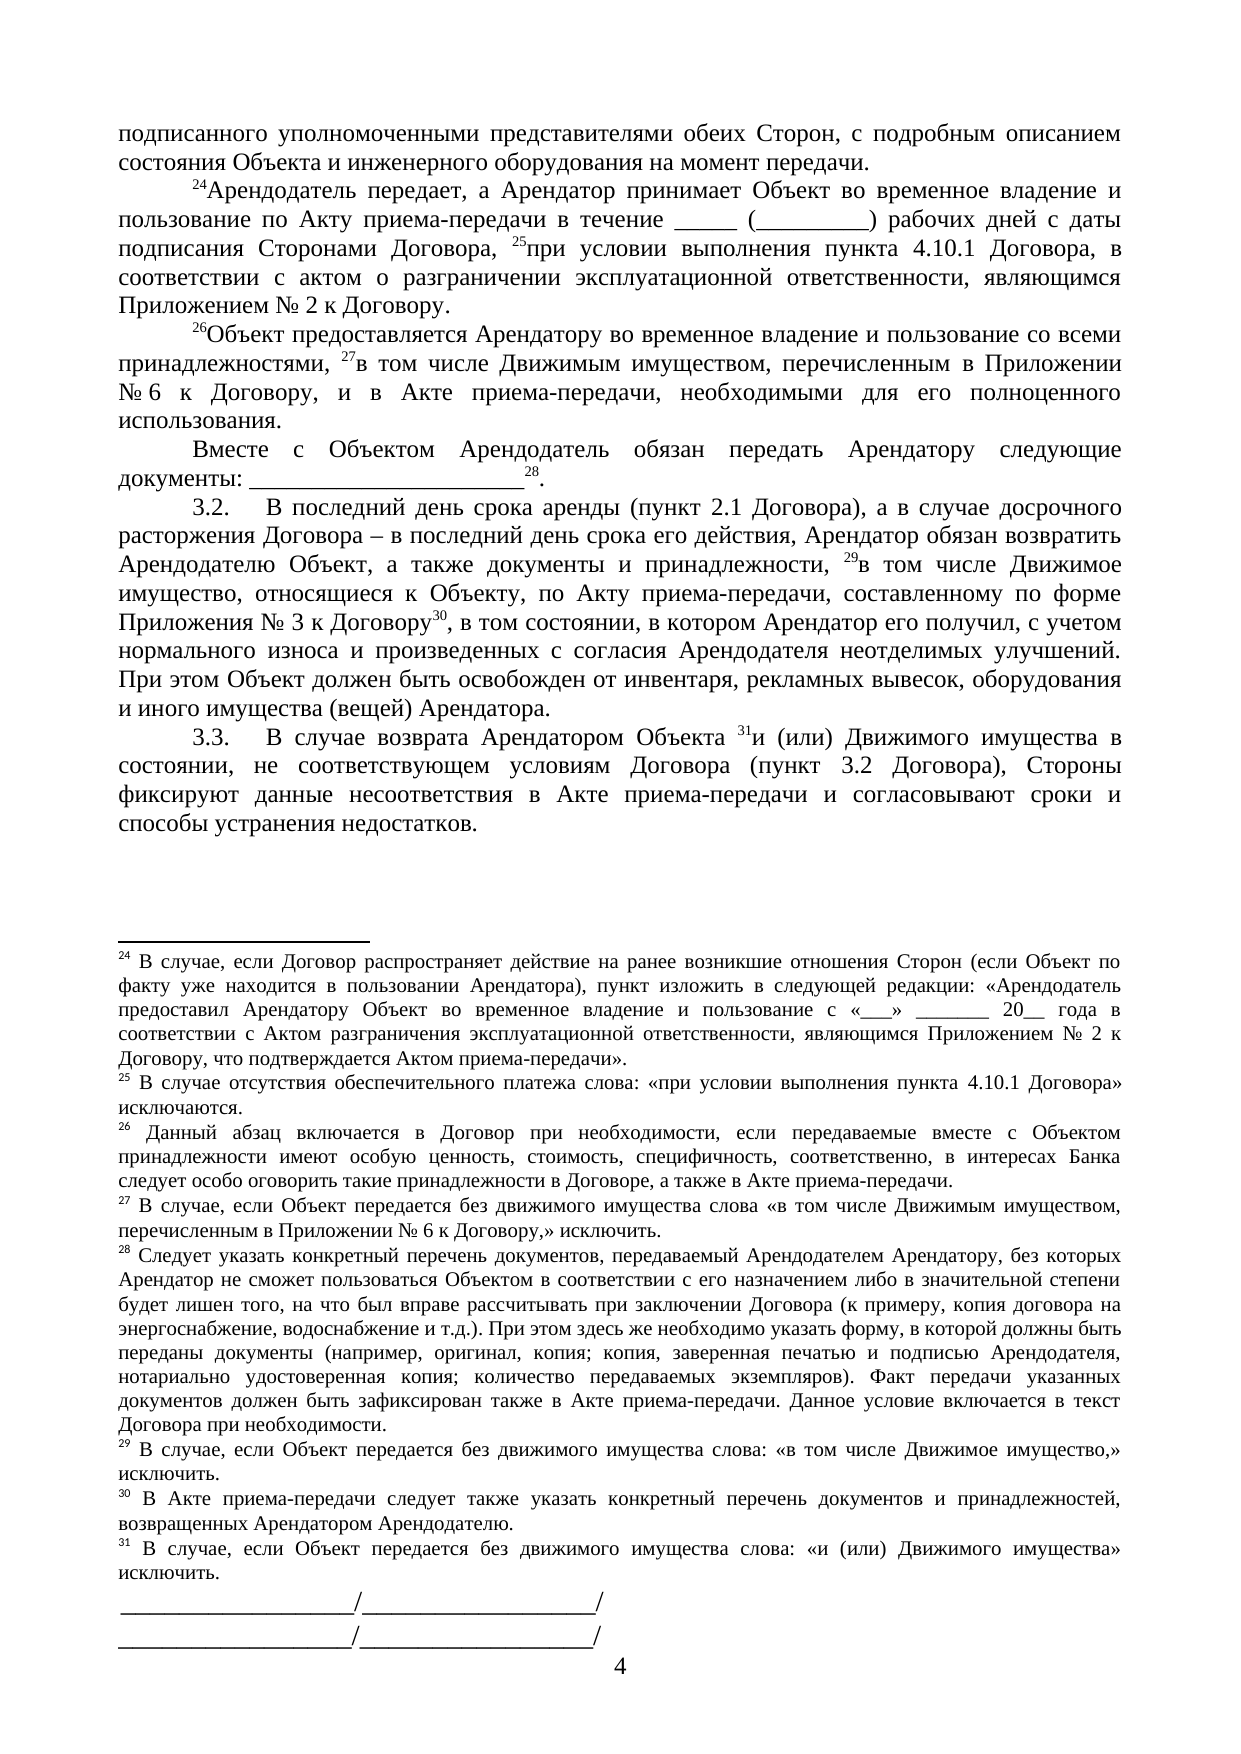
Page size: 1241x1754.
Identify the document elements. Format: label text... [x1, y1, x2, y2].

text Объект предоставляется Арендатору во временное владение и пользование со всеми принадлежностями, в том числе Движимым имуществом, перечисленным в Приложении № 6 к Договору, и в Акте приема-передачи, необходимыми для его полноценного использования. [118, 319, 1122, 434]
list В случае возврата Арендатором Объекта и (или) Движимого имущества в состоянии, не соответствующем условиям Договора (пункт 3.2 Договора), Стороны фиксируют данные несоответствия в Акте приема-передачи и согласовывают сроки и способы устранения недостатков. [118, 722, 1122, 837]
text Арендодатель передает, а Арендатор принимает Объект во временное владение и пользование по Акту приема-передачи в течение _____ (_________) рабочих дней с даты подписания Сторонами Договора, при условии выполнения пункта 4.10.1 Договора, в соответствии с актом о разграничении эксплуатационной ответственности, являющимся Приложением № 2 к Договору. [118, 176, 1122, 319]
list Вместе с Объектом Арендодатель обязан передать Арендатору следующие документы: ______________________. [118, 434, 1122, 492]
list В последний день срока аренды (пункт 2.1 Договора), а в случае досрочного расторжения Договора – в последний день срока его действия, Арендатор обязан возвратить Арендодателю Объект, а также документы и принадлежности, в том числе Движимое имущество, относящиеся к Объекту, по Акту приема-передачи, составленному по форме Приложения № 3 к Договору, в том состоянии, в котором Арендатор его получил, с учетом нормального износа и произведенных с согласия Арендодателя неотделимых улучшений. При этом Объект должен быть освобожден от инвентаря, рекламных вывесок, оборудования и иного имущества (вещей) Арендатора. [118, 492, 1122, 722]
list Передача Объекта оформляется актом приема-передачи (возврата) Объекта (далее – «Акт приема-передачи»), составленным по форме Приложения № 3 к Договору, подписанного уполномоченными представителями обеих Сторон, с подробным описанием состояния Объекта и инженерного оборудования на момент передачи. [118, 118, 1122, 176]
